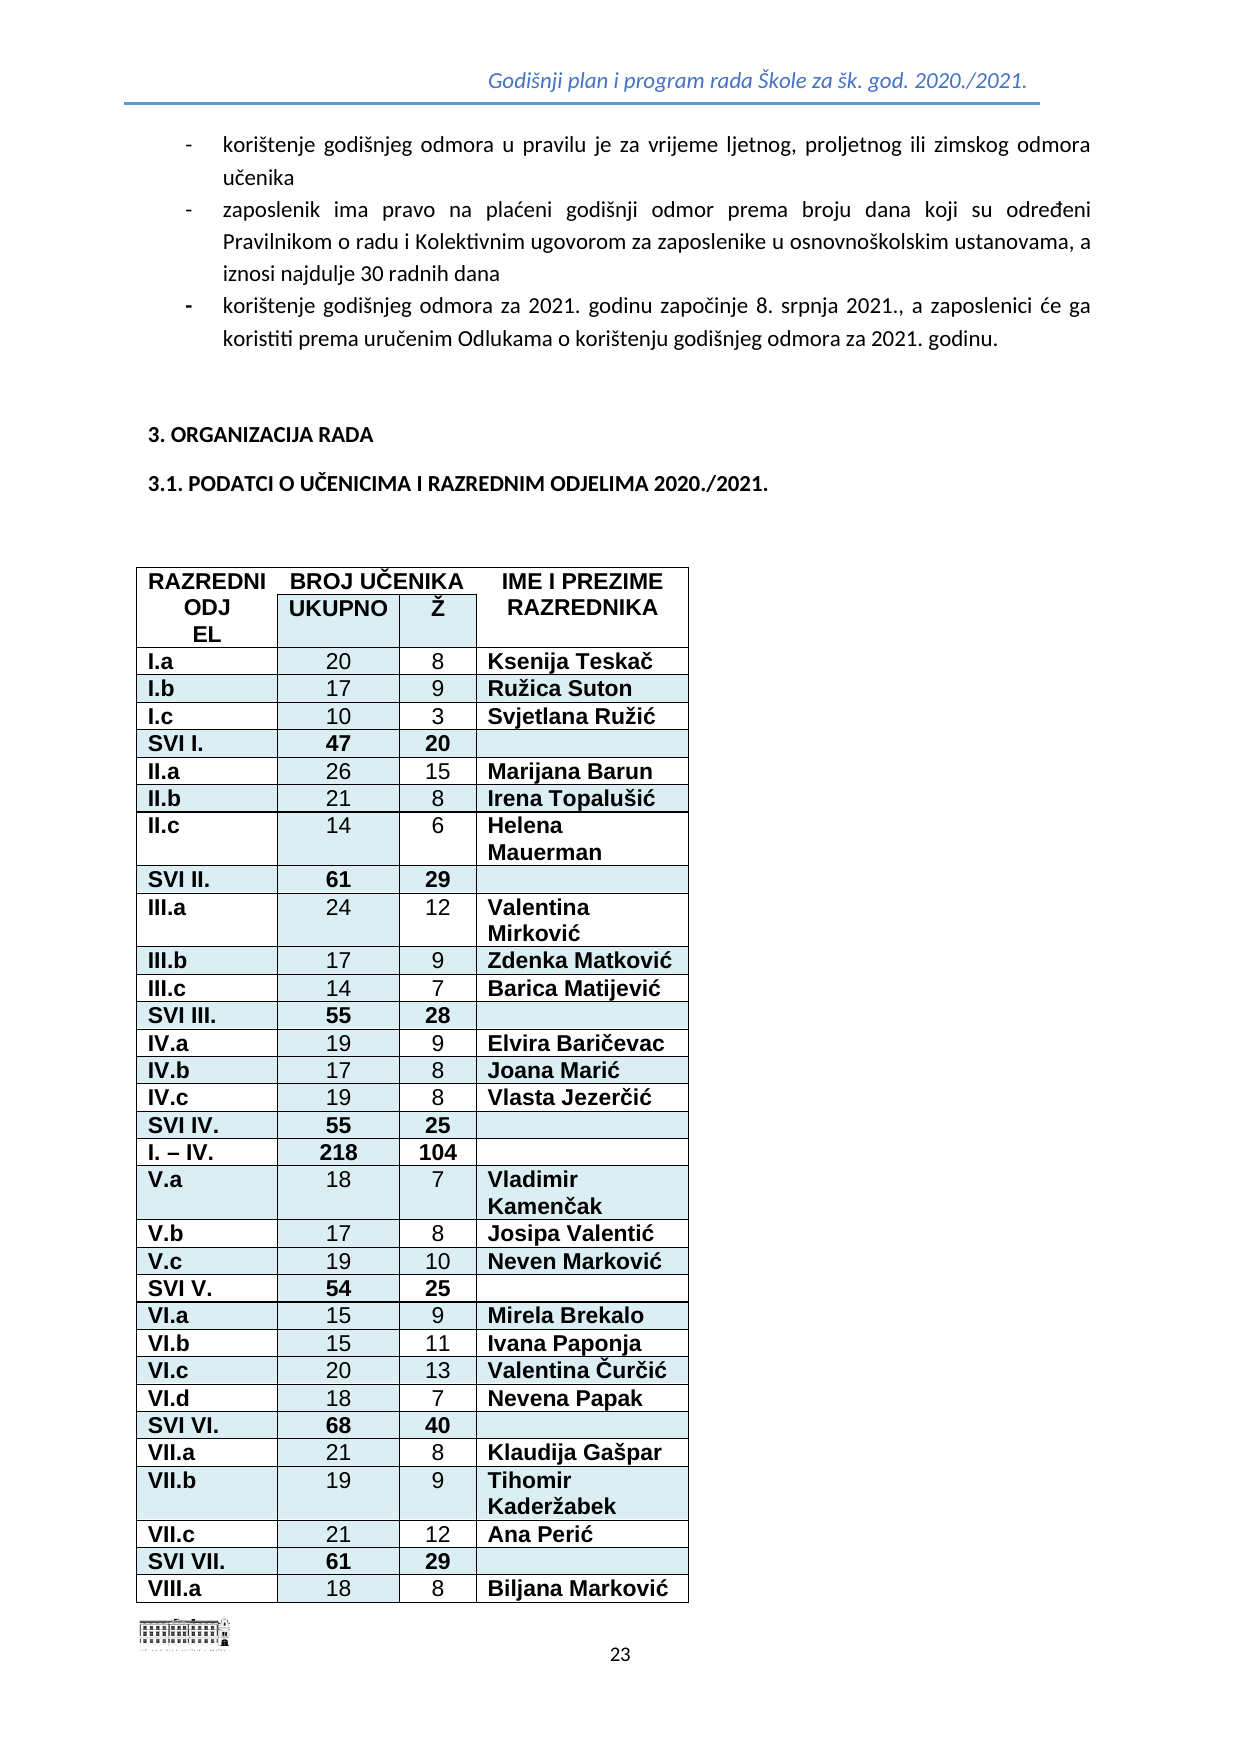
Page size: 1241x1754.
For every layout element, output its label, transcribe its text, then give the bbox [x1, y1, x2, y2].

table_cell SVI IV. [137, 1112, 277, 1138]
table_cell VIII.a [137, 1575, 277, 1602]
table_cell 14 [278, 813, 399, 865]
table_cell 17 [278, 675, 399, 702]
table_cell 9 [400, 675, 476, 702]
table_cell 11 [400, 1330, 476, 1356]
table_cell 7 [400, 1166, 476, 1219]
table_cell 18 [278, 1166, 399, 1219]
table_cell III.a [137, 894, 277, 946]
table_cell I.b [137, 675, 277, 702]
table_cell 21 [278, 1521, 399, 1547]
table_cell I.c [137, 703, 277, 729]
table_cell 40 [400, 1412, 476, 1438]
table_header BROJ UČENIKA [278, 568, 476, 594]
table_cell Ana Perić [477, 1521, 688, 1547]
table_cell VII.b [137, 1467, 277, 1519]
table_cell 24 [278, 894, 399, 946]
table_cell [477, 1002, 688, 1028]
table_cell 47 [278, 730, 399, 757]
table_cell 7 [400, 1385, 476, 1411]
table_cell 15 [400, 758, 476, 784]
table_cell 61 [278, 1548, 399, 1574]
table_cell 19 [278, 1030, 399, 1056]
table_cell VI.c [137, 1357, 277, 1383]
table_cell V.c [137, 1248, 277, 1274]
table_cell 61 [278, 866, 399, 892]
table_cell Valentina Čurčić [477, 1357, 688, 1383]
table_cell 6 [400, 813, 476, 865]
table_cell Ksenija Teskač [477, 648, 688, 674]
table_cell [477, 866, 688, 892]
table_cell SVI VII. [137, 1548, 277, 1574]
table_cell I. – IV. [137, 1139, 277, 1165]
table_cell 17 [278, 947, 399, 974]
table_cell 9 [400, 947, 476, 974]
table_cell [477, 1139, 688, 1165]
table_cell Tihomir Kaderžabek [477, 1467, 688, 1519]
table_cell 10 [278, 703, 399, 729]
table_cell II.b [137, 785, 277, 811]
table_cell 17 [278, 1220, 399, 1247]
text 3. ORGANIZACIJA RADA [148, 420, 1092, 448]
table_cell V.a [137, 1166, 277, 1219]
list korištenje godišnjeg odmora za 2021. godinu započinje 8. srpnja 2021., a zaposlenici će ga koristiti prema uručenim Odlukama o korištenju godišnjeg odmora za 2021. godinu. [185, 292, 1092, 352]
table_cell Ivana Paponja [477, 1330, 688, 1356]
table_cell I.a [137, 648, 277, 674]
table_header IME I PREZIME RAZREDNIKA [476, 568, 688, 647]
table_cell 8 [400, 1057, 476, 1083]
text 3.1. PODATCI O UČENICIMA I RAZREDNIM ODJELIMA 2020./2021. [148, 469, 1092, 497]
table_cell 25 [400, 1275, 476, 1301]
table_cell Vlasta Jezerčić [477, 1084, 688, 1111]
table_cell 9 [400, 1030, 476, 1056]
table_cell Neven Marković [477, 1248, 688, 1274]
table_cell 55 [278, 1112, 399, 1138]
table_cell Ružica Suton [477, 675, 688, 702]
table_cell Irena Topalušić [477, 785, 688, 811]
table_cell 19 [278, 1248, 399, 1274]
table_cell 12 [400, 894, 476, 946]
table_cell 14 [278, 975, 399, 1001]
table_cell Ž [400, 595, 476, 647]
table_cell II.c [137, 813, 277, 865]
table_cell SVI V. [137, 1275, 277, 1301]
table_cell 8 [400, 648, 476, 674]
table_cell VI.b [137, 1330, 277, 1356]
table_cell 218 [278, 1139, 399, 1165]
table_cell 12 [400, 1521, 476, 1547]
table_cell 20 [278, 1357, 399, 1383]
table_cell 55 [278, 1002, 399, 1028]
table_cell [477, 1412, 688, 1438]
table_cell IV.c [137, 1084, 277, 1111]
table_cell Marijana Barun [477, 758, 688, 784]
table_cell 9 [400, 1467, 476, 1519]
table_cell 15 [278, 1303, 399, 1329]
table_cell Zdenka Matković [477, 947, 688, 974]
table_cell Nevena Papak [477, 1385, 688, 1411]
table_cell 13 [400, 1357, 476, 1383]
table_cell 21 [278, 785, 399, 811]
table_cell Biljana Marković [477, 1575, 688, 1602]
table_cell 8 [400, 785, 476, 811]
table_cell UKUPNO [278, 595, 399, 647]
table_cell 18 [278, 1575, 399, 1602]
table_cell SVI VI. [137, 1412, 277, 1438]
table_cell [477, 1548, 688, 1574]
table_cell SVI III. [137, 1002, 277, 1028]
table_cell SVI I. [137, 730, 277, 757]
table_cell VII.c [137, 1521, 277, 1547]
table_cell 10 [400, 1248, 476, 1274]
table_cell 20 [278, 648, 399, 674]
table_cell 19 [278, 1467, 399, 1519]
table_cell Helena Mauerman [477, 813, 688, 865]
table_cell III.b [137, 947, 277, 974]
table_cell Elvira Baričevac [477, 1030, 688, 1056]
table_cell 8 [400, 1575, 476, 1602]
table_cell 21 [278, 1439, 399, 1466]
table_cell 26 [278, 758, 399, 784]
table_cell 25 [400, 1112, 476, 1138]
table_cell 20 [400, 730, 476, 757]
table_cell Svjetlana Ružić [477, 703, 688, 729]
table_cell Mirela Brekalo [477, 1303, 688, 1329]
table_cell 3 [400, 703, 476, 729]
table_cell Joana Marić [477, 1057, 688, 1083]
table_cell Barica Matijević [477, 975, 688, 1001]
table_header RAZREDNI ODJ EL [137, 568, 277, 647]
table_cell 8 [400, 1084, 476, 1111]
table_cell [477, 1112, 688, 1138]
table_cell 7 [400, 975, 476, 1001]
list zaposlenik ima pravo na plaćeni godišnji odmor prema broju dana koji su određeni Pravilnikom o radu i Kolektivnim ugovorom za zaposlenike u osnovnoškolskim ustanovama, a iznosi najdulje 30 radnih dana [185, 195, 1092, 287]
table_cell 68 [278, 1412, 399, 1438]
table_cell III.c [137, 975, 277, 1001]
table_cell Josipa Valentić [477, 1220, 688, 1247]
table_cell [477, 1275, 688, 1301]
table_cell SVI II. [137, 866, 277, 892]
table_cell 29 [400, 1548, 476, 1574]
table_cell IV.a [137, 1030, 277, 1056]
table_cell 18 [278, 1385, 399, 1411]
table_cell 8 [400, 1439, 476, 1466]
table_cell Vladimir Kamenčak [477, 1166, 688, 1219]
table_cell II.a [137, 758, 277, 784]
table_cell 29 [400, 866, 476, 892]
table_cell [477, 730, 688, 757]
table_cell 19 [278, 1084, 399, 1111]
table_cell IV.b [137, 1057, 277, 1083]
table_cell Valentina Mirković [477, 894, 688, 946]
table_cell 54 [278, 1275, 399, 1301]
table_cell 8 [400, 1220, 476, 1247]
table_cell 9 [400, 1303, 476, 1329]
table_cell 15 [278, 1330, 399, 1356]
table_cell VI.a [137, 1303, 277, 1329]
table_cell Klaudija Gašpar [477, 1439, 688, 1466]
table_cell 104 [400, 1139, 476, 1165]
table_cell 17 [278, 1057, 399, 1083]
table_cell VII.a [137, 1439, 277, 1466]
table_cell VI.d [137, 1385, 277, 1411]
table_cell V.b [137, 1220, 277, 1247]
list korištenje godišnjeg odmora u pravilu je za vrijeme ljetnog, proljetnog ili zimskog odmora učenika [185, 131, 1092, 191]
table_cell 28 [400, 1002, 476, 1028]
